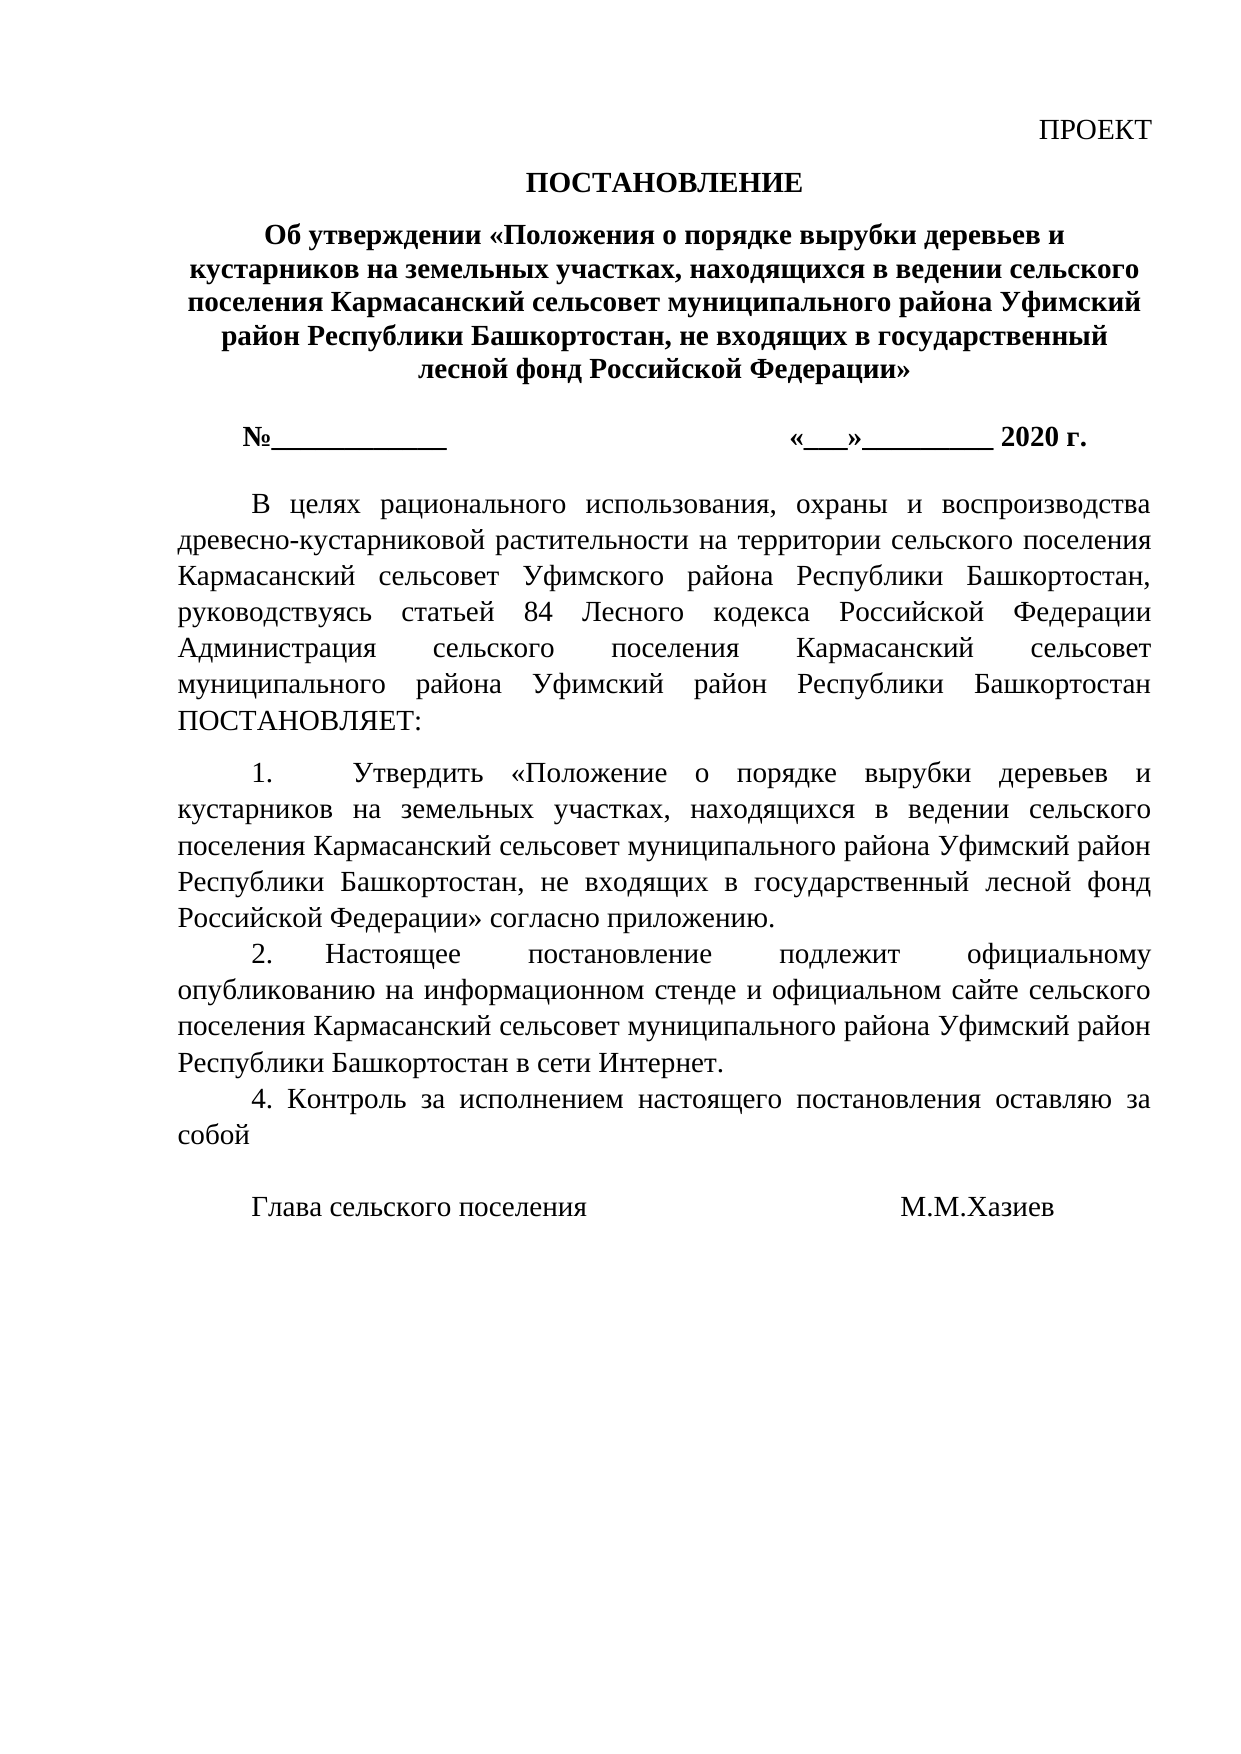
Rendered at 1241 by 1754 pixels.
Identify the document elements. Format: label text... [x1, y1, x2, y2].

text Глава сельского поселения М.М.Хазиев [177, 1189, 1152, 1223]
text ПОСТАНОВЛЕНИЕ [177, 165, 1152, 198]
text №____________ «___»_________ 2020 г. [177, 419, 1152, 452]
text 4. Контроль за исполнением настоящего постановления оставляю за собой [177, 1081, 1152, 1151]
text В целях рационального использования, охраны и воспроизводства древесно-кустарниковой растительности на территории сельского поселения Кармасанский сельсовет Уфимского района Республики Башкортостан, руководствуясь статьей 84 Лесного кодекса Российской Федерации Администрация сельского поселения Кармасанский сельсовет муниципального района Уфимский район Республики Башкортостан ПОСТАНОВЛЯЕТ: [177, 486, 1152, 736]
text 2. Настоящее постановление подлежит официальному опубликованию на информационном стенде и официальном сайте сельского поселения Кармасанский сельсовет муниципального района Уфимский район Республики Башкортостан в сети Интернет. [177, 936, 1152, 1078]
text Об утверждении «Положения о порядке вырубки деревьев и [177, 217, 1152, 251]
text ПРОЕКТ [177, 112, 1152, 145]
text 1. Утвердить «Положение о порядке вырубки деревьев и кустарников на земельных участках, находящихся в ведении сельского поселения Кармасанский сельсовет муниципального района Уфимский район Республики Башкортостан, не входящих в государственный лесной фонд Российской Федерации» согласно приложению. [177, 756, 1152, 934]
text кустарников на земельных участках, находящихся в ведении сельского поселения Кармасанский сельсовет муниципального района Уфимский район Республики Башкортостан, не входящих в государственный лесной фонд Российской Федерации» [177, 251, 1152, 385]
